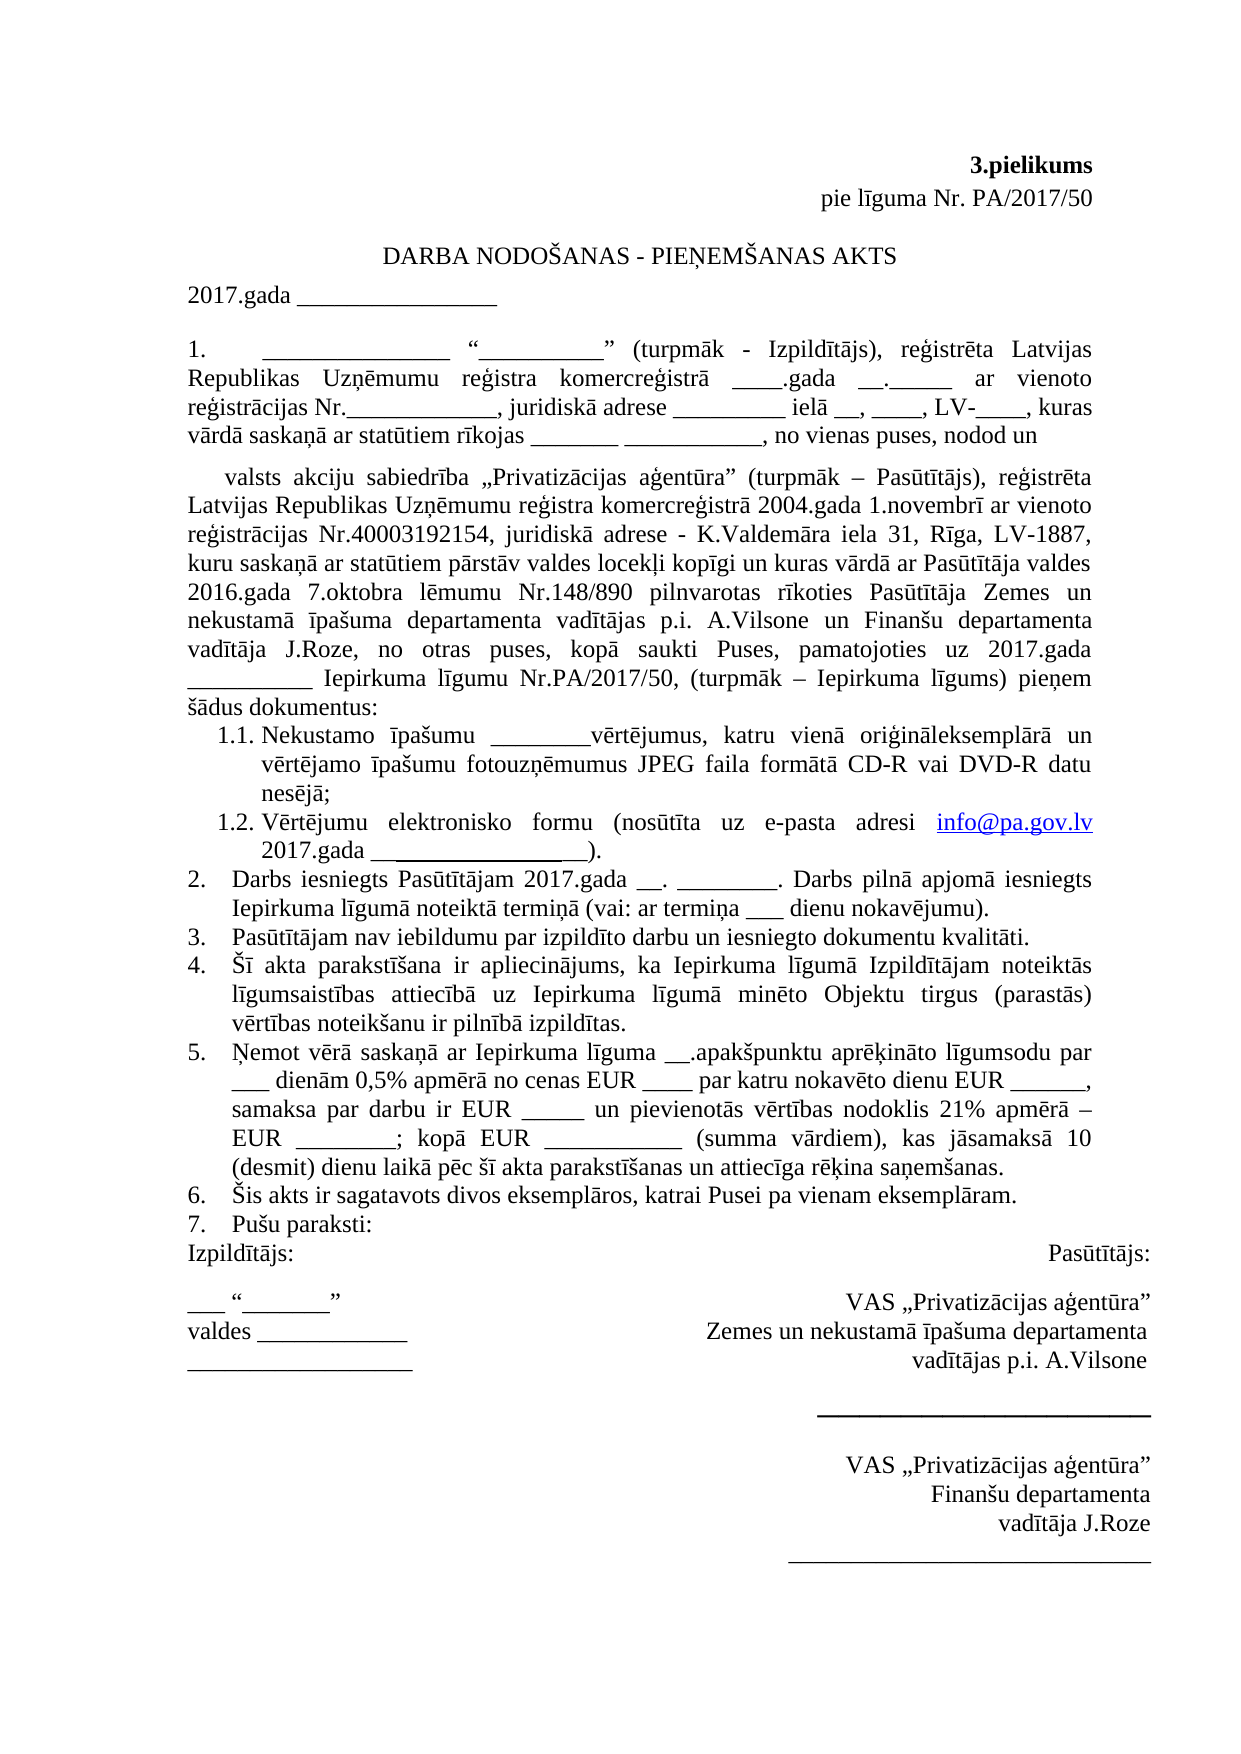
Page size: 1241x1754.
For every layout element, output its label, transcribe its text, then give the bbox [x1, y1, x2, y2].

list Šī akta parakstīšana ir apliecinājums, ka Iepirkuma līgumā Izpildītājam noteiktās līgumsaistības attiecībā uz Iepirkuma līgumā minēto Objektu tirgus (parastās) vērtības noteikšanu ir pilnībā izpildītas. [187, 950, 1093, 1037]
list Darbs iesniegts Pasūtītājam 2017.gada __. ________. Darbs pilnā apjomā iesniegts Iepirkuma līgumā noteiktā termiņā (vai: ar termiņa ___ dienu nokavējumu). [187, 864, 1093, 922]
list Pasūtītājam nav iebildumu par izpildīto darbu un iesniegto dokumentu kvalitāti. [187, 922, 1093, 950]
list Pušu paraksti: [187, 1209, 1093, 1238]
table_cell ___ “_______” valdes ____________ __________________ [176, 1288, 647, 1565]
text DARBA NODOŠANAS - PIEŅEMŠANAS AKTS [187, 241, 1093, 270]
list Šis akts ir sagatavots divos eksemplāros, katrai Pusei pa vienam eksemplāram. [187, 1180, 1093, 1209]
table_cell VAS „Privatizācijas aģentūra” Zemes un nekustamā īpašuma departamenta vadītājas p.i. A.Vilsone ________________ VAS „Privatizācijas aģentūra” Finanšu departamenta vadītāja J.Roze _____________________________ [647, 1288, 1162, 1565]
text 2017.gada ________________ [187, 280, 1093, 309]
table_header Izpildītājs: [176, 1238, 647, 1287]
text pie līguma Nr. PA/2017/50 [187, 183, 1093, 212]
text 3.pielikums [187, 150, 1093, 179]
list _______________ “__________” (turpmāk - Izpildītājs), reģistrēta Latvijas Republikas Uzņēmumu reģistra komercreģistrā ____.gada __._____ ar vienoto reģistrācijas Nr.____________, juridiskā adrese _________ ielā __, ____, LV-____, kuras vārdā saskaņā ar statūtiem rīkojas _______ ___________, no vienas puses, nodod un [187, 334, 1093, 449]
list Ņemot vērā saskaņā ar Iepirkuma līguma __.apakšpunktu aprēķināto līgumsodu par ___ dienām 0,5% apmērā no cenas EUR ____ par katru nokavēto dienu EUR ______, samaksa par darbu ir EUR _____ un pievienotās vērtības nodoklis 21% apmērā – EUR ________; kopā EUR ___________ (summa vārdiem), kas jāsamaksā 10 (desmit) dienu laikā pēc šī akta parakstīšanas un attiecīga rēķina saņemšanas. [187, 1037, 1093, 1180]
table_header Pasūtītājs: [647, 1238, 1162, 1287]
list Nekustamo īpašumu ________vērtējumus, katru vienā oriģināleksemplārā un vērtējamo īpašumu fotouzņēmumus JPEG faila formātā CD-R vai DVD-R datu nesējā; [217, 720, 1093, 807]
text valsts akciju sabiedrība „Privatizācijas aģentūra” (turpmāk – Pasūtītājs), reģistrēta Latvijas Republikas Uzņēmumu reģistra komercreģistrā 2004.gada 1.novembrī ar vienoto reģistrācijas Nr.40003192154, juridiskā adrese - K.Valdemāra iela 31, Rīga, LV-1887, kuru saskaņā ar statūtiem pārstāv valdes locekļi kopīgi un kuras vārdā ar Pasūtītāja valdes 2016.gada 7.oktobra lēmumu Nr.148/890 pilnvarotas rīkoties Pasūtītāja Zemes un nekustamā īpašuma departamenta vadītājas p.i. A.Vilsone un Finanšu departamenta vadītāja J.Roze, no otras puses, kopā saukti Puses, pamatojoties uz 2017.gada __________ Iepirkuma līgumu Nr.PA/2017/50, (turpmāk – Iepirkuma līgums) pieņem šādus dokumentus: [187, 462, 1093, 720]
list Vērtējumu elektronisko formu (nosūtīta uz e-pasta adresi info@pa.gov.lv 2017.gada __ __). [217, 807, 1093, 864]
